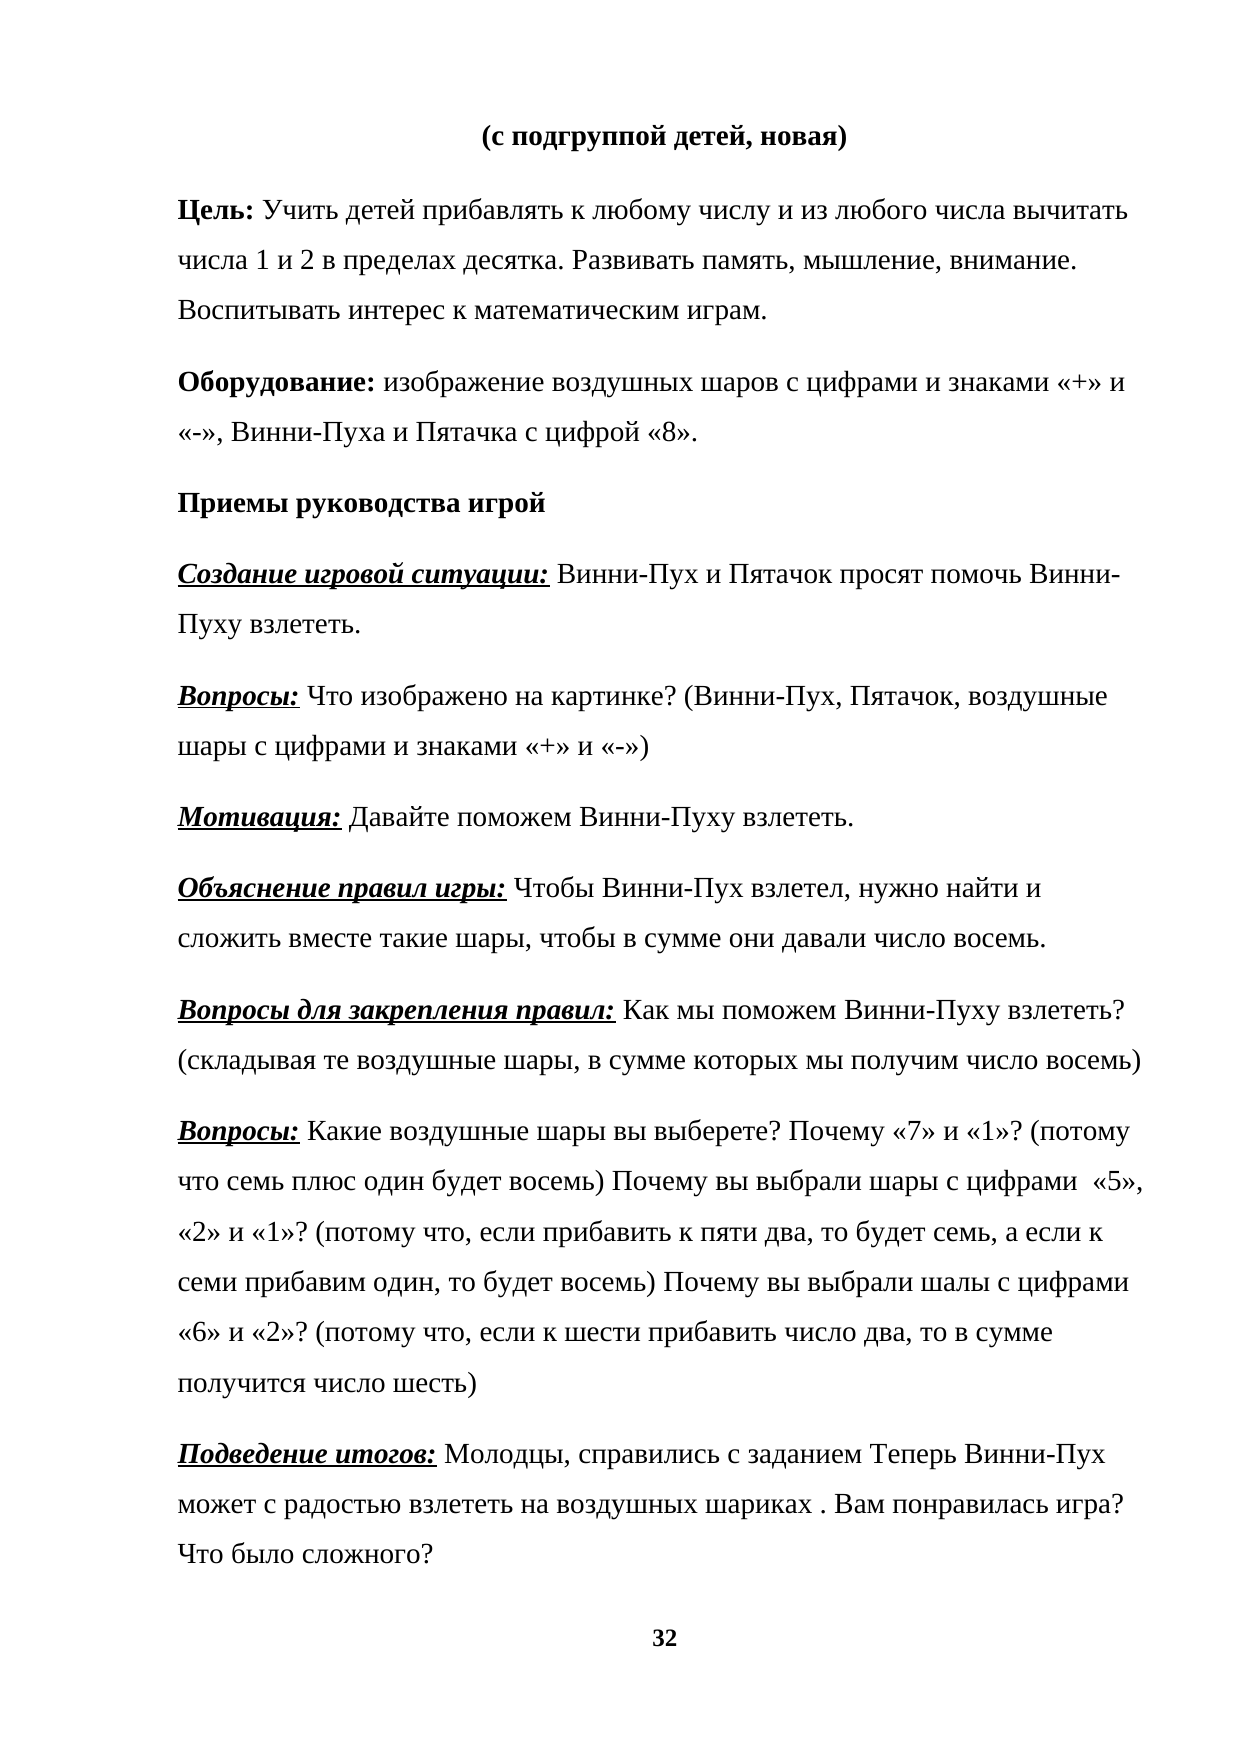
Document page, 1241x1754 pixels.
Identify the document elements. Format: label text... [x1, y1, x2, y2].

text Вопросы для закрепления правил: Как мы поможем Винни-Пуху взлететь?(складывая те воздушные шары, в сумме которых мы получим число восемь) [177, 992, 1152, 1076]
text Вопросы: Что изображено на картинке? (Винни-Пух, Пятачок, воздушные шары с цифрами и знаками «+» и «-») [177, 678, 1152, 762]
text Мотивация: Давайте поможем Винни-Пуху взлететь. [177, 799, 1152, 833]
text Создание игровой ситуации: Винни-Пух и Пятачок просят помочь Винни-Пуху взлететь. [177, 556, 1152, 640]
text Объяснение правил игры: Чтобы Винни-Пух взлетел, нужно найти и сложить вместе такие шары, чтобы в сумме они давали число восемь. [177, 870, 1152, 954]
text Вопросы: Какие воздушные шары вы выберете? Почему «7» и «1»? (потому что семь плюс один будет восемь) Почему вы выбрали шары с цифрами «5», «2» и «1»? (потому что, если прибавить к пяти два, то будет семь, а если к семи прибавим один, то будет восемь) Почему вы выбрали шалы с цифрами «6» и «2»? (потому что, если к шести прибавить число два, то в сумме получится число шесть) [177, 1113, 1152, 1398]
text (с подгруппой детей, новая) [177, 118, 1152, 152]
text Приемы руководства игрой [177, 485, 1152, 519]
text Цель: Учить детей прибавлять к любому числу и из любого числа вычитать числа 1 и 2 в пределах десятка. Развивать память, мышление, внимание. Воспитывать интерес к математическим играм. [177, 192, 1152, 326]
text Оборудование: изображение воздушных шаров с цифрами и знаками «+» и «-», Винни-Пуха и Пятачка с цифрой «8». [177, 364, 1152, 447]
text Подведение итогов: Молодцы, справились с заданием Теперь Винни-Пух может с радостью взлететь на воздушных шариках . Вам понравилась игра? Что было сложного? [177, 1436, 1152, 1570]
